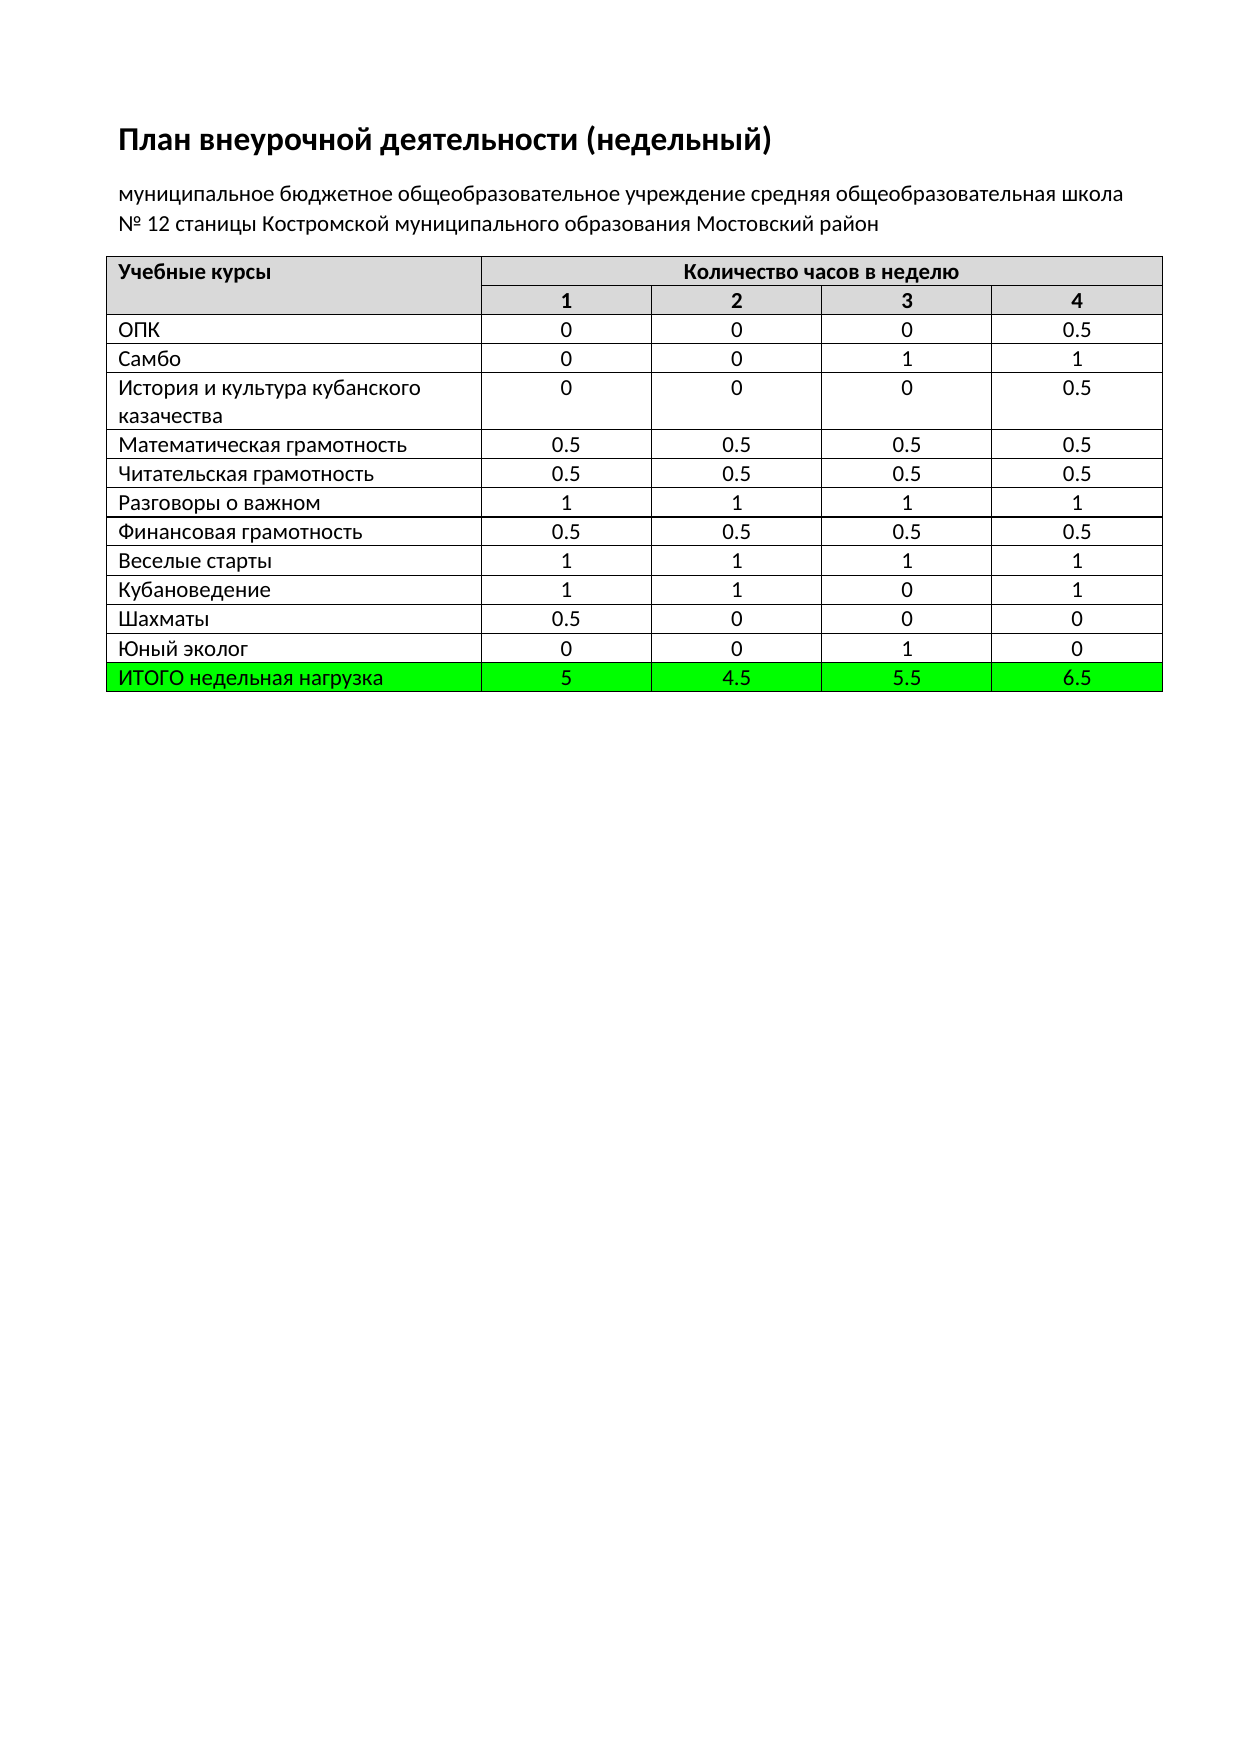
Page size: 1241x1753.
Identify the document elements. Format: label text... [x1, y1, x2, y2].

table_cell 1 [992, 546, 1162, 574]
text муниципальное бюджетное общеобразовательное учреждение средняя общеобразовательная школа № 12 станицы Костромской муниципального образования Мостовский район [118, 179, 1152, 237]
table_header Количество часов в неделю [482, 257, 1162, 285]
table_cell 1 [482, 286, 651, 314]
table_cell 0 [482, 315, 651, 343]
table_cell Математическая грамотность [107, 430, 481, 458]
table_cell 0.5 [992, 315, 1162, 343]
table_cell 3 [822, 286, 991, 314]
table_cell 0.5 [652, 459, 821, 487]
table_cell ОПК [107, 315, 481, 343]
table_cell 1 [822, 344, 991, 372]
table_header Учебные курсы [107, 257, 481, 314]
table_cell 1 [992, 576, 1162, 603]
table_cell История и культура кубанского казачества [107, 373, 481, 429]
table_cell 5.5 [822, 663, 991, 691]
table_cell 0 [992, 634, 1162, 662]
table_cell 1 [822, 546, 991, 574]
table_cell 0 [822, 576, 991, 603]
table_cell 0.5 [652, 430, 821, 458]
table_cell 1 [482, 546, 651, 574]
table_cell 0.5 [822, 430, 991, 458]
table_cell 0 [822, 315, 991, 343]
table_cell 0.5 [652, 518, 821, 545]
table_cell Самбо [107, 344, 481, 372]
table_cell 0 [482, 634, 651, 662]
table_cell 0.5 [992, 518, 1162, 545]
table_cell 0.5 [992, 430, 1162, 458]
table_cell 0.5 [992, 373, 1162, 429]
table_cell 0 [652, 315, 821, 343]
table_cell Разговоры о важном [107, 488, 481, 516]
table_cell 0 [482, 344, 651, 372]
table_cell 0.5 [822, 459, 991, 487]
table_cell Читательская грамотность [107, 459, 481, 487]
table_cell Веселые старты [107, 546, 481, 574]
table_cell 0.5 [482, 605, 651, 633]
table_cell 0.5 [822, 518, 991, 545]
table_cell 1 [652, 488, 821, 516]
table_cell 4 [992, 286, 1162, 314]
table_cell ИТОГО недельная нагрузка [107, 663, 481, 691]
table_cell 0 [652, 344, 821, 372]
table_cell 0 [822, 373, 991, 429]
table_cell 1 [482, 488, 651, 516]
table_cell 0.5 [482, 459, 651, 487]
table_cell Шахматы [107, 605, 481, 633]
table_cell Юный эколог [107, 634, 481, 662]
table_cell 0 [482, 373, 651, 429]
table_cell Финансовая грамотность [107, 518, 481, 545]
table_cell 1 [992, 488, 1162, 516]
table_cell Кубановедение [107, 576, 481, 603]
table_cell 0.5 [992, 459, 1162, 487]
table_cell 4.5 [652, 663, 821, 691]
table_cell 1 [822, 634, 991, 662]
table_cell 5 [482, 663, 651, 691]
table_cell 1 [822, 488, 991, 516]
table_cell 0 [652, 373, 821, 429]
table_cell 0.5 [482, 430, 651, 458]
table_cell 6.5 [992, 663, 1162, 691]
table_cell 0 [652, 605, 821, 633]
table_cell 0 [822, 605, 991, 633]
table_cell 2 [652, 286, 821, 314]
table_cell 1 [652, 576, 821, 603]
table_cell 0.5 [482, 518, 651, 545]
table_cell 0 [652, 634, 821, 662]
text План внеурочной деятельности (недельный) [118, 118, 1152, 159]
table_cell 1 [652, 546, 821, 574]
table_cell 0 [992, 605, 1162, 633]
table_cell 1 [992, 344, 1162, 372]
table_cell 1 [482, 576, 651, 603]
